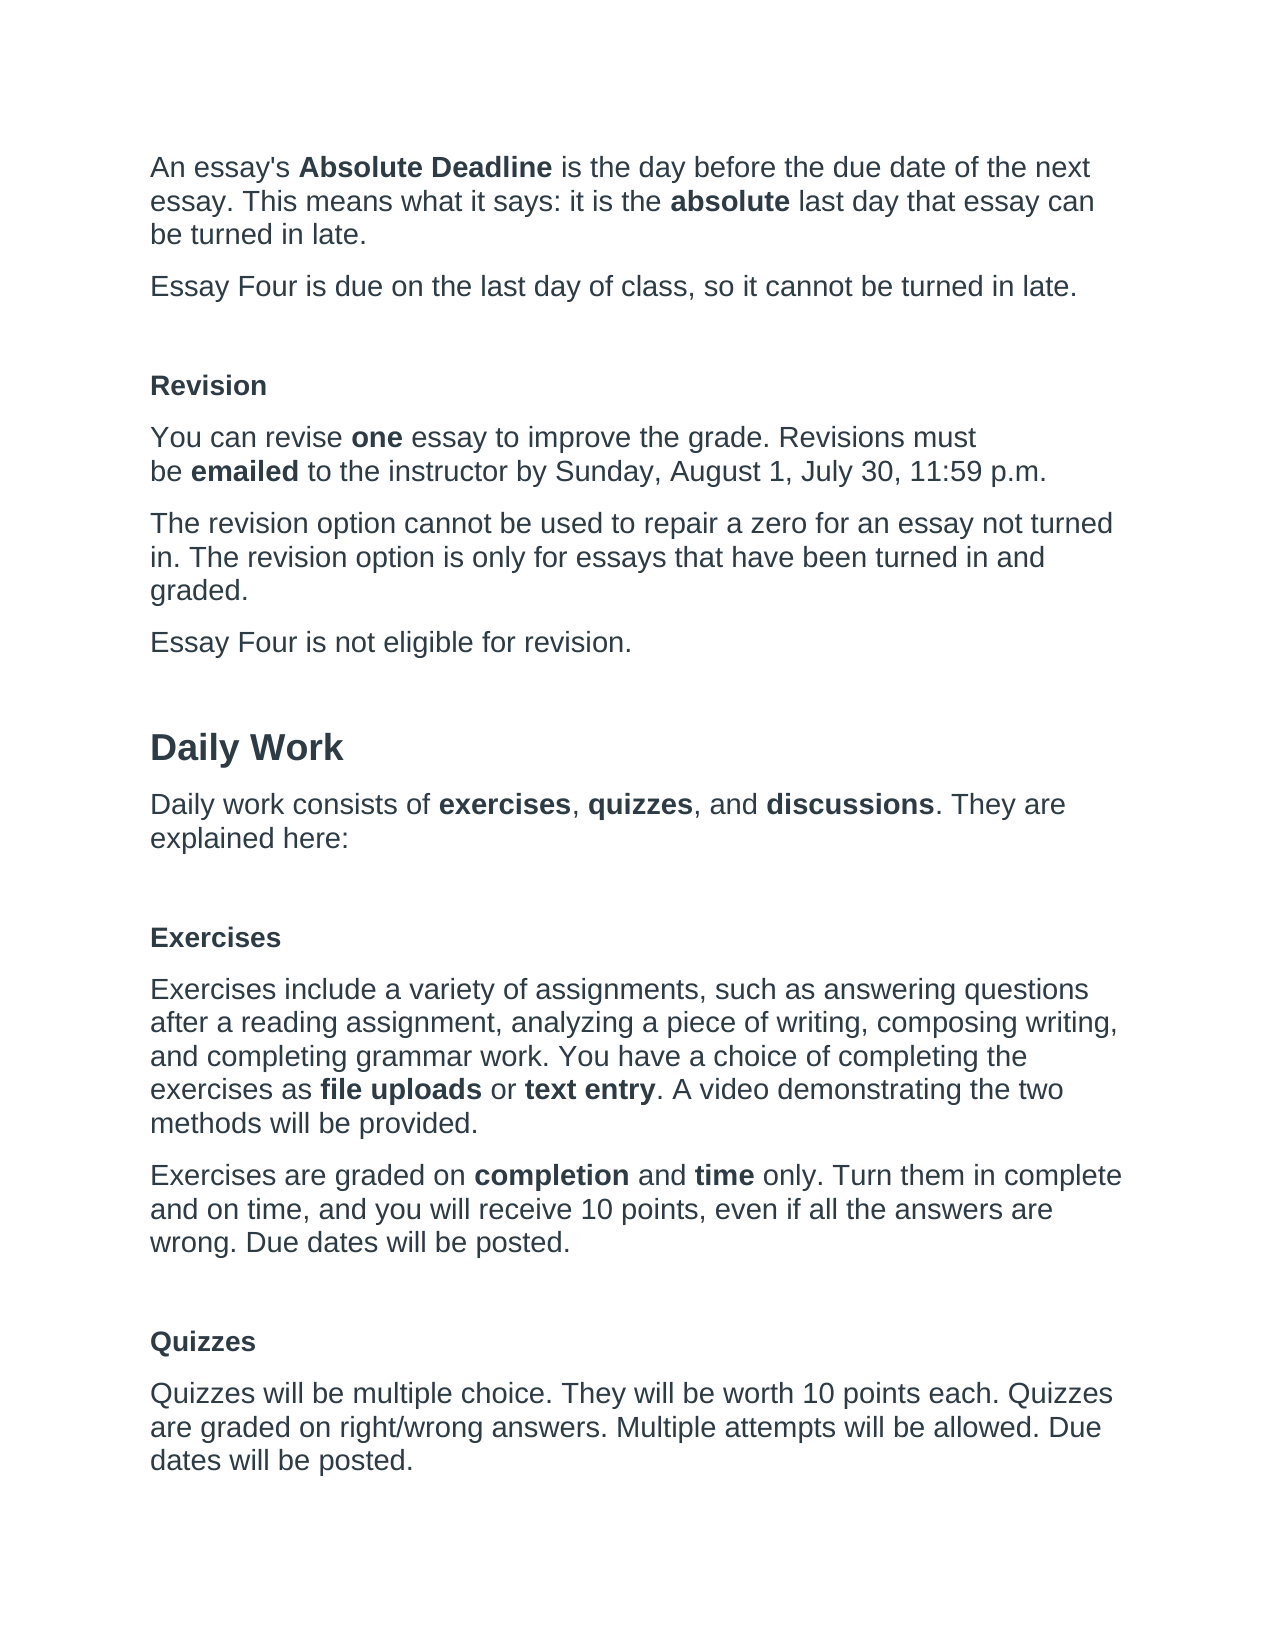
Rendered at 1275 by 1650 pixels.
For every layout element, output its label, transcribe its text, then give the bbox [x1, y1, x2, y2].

text Exercises include a variety of assignments, such as answering questions after a reading assignment, analyzing a piece of writing, composing writing, and completing grammar work. You have a choice of completing the exercises as file uploads or text entry. A video demonstrating the two methods will be provided. [150, 972, 1125, 1139]
text Revision [150, 369, 1125, 402]
text You can revise one essay to improve the grade. Revisions must be emailed to the instructor by Sunday, August 1, July 30, 11:59 p.m. [150, 420, 1125, 487]
text Daily work consists of exercises, quizzes, and discussions. They are explained here: [150, 787, 1125, 854]
text Essay Four is not eligible for revision. [150, 626, 1125, 659]
text Exercises [150, 921, 1125, 953]
text Quizzes [150, 1325, 1125, 1357]
text Quizzes will be multiple choice. They will be worth 10 points each. Quizzes are graded on right/wrong answers. Multiple attempts will be allowed. Due dates will be posted. [150, 1376, 1125, 1477]
text Exercises are graded on completion and time only. Turn them in complete and on time, and you will receive 10 points, even if all the answers are wrong. Due dates will be posted. [150, 1158, 1125, 1259]
text Essay Four is due on the last day of class, so it cannot be turned in late. [150, 269, 1125, 303]
text Daily Work [150, 725, 1125, 768]
text An essay's Absolute Deadline is the day before the due date of the next essay. This means what it says: it is the absolute last day that essay can be turned in late. [150, 150, 1125, 251]
text The revision option cannot be used to repair a zero for an essay not turned in. The revision option is only for essays that have been turned in and graded. [150, 506, 1125, 607]
